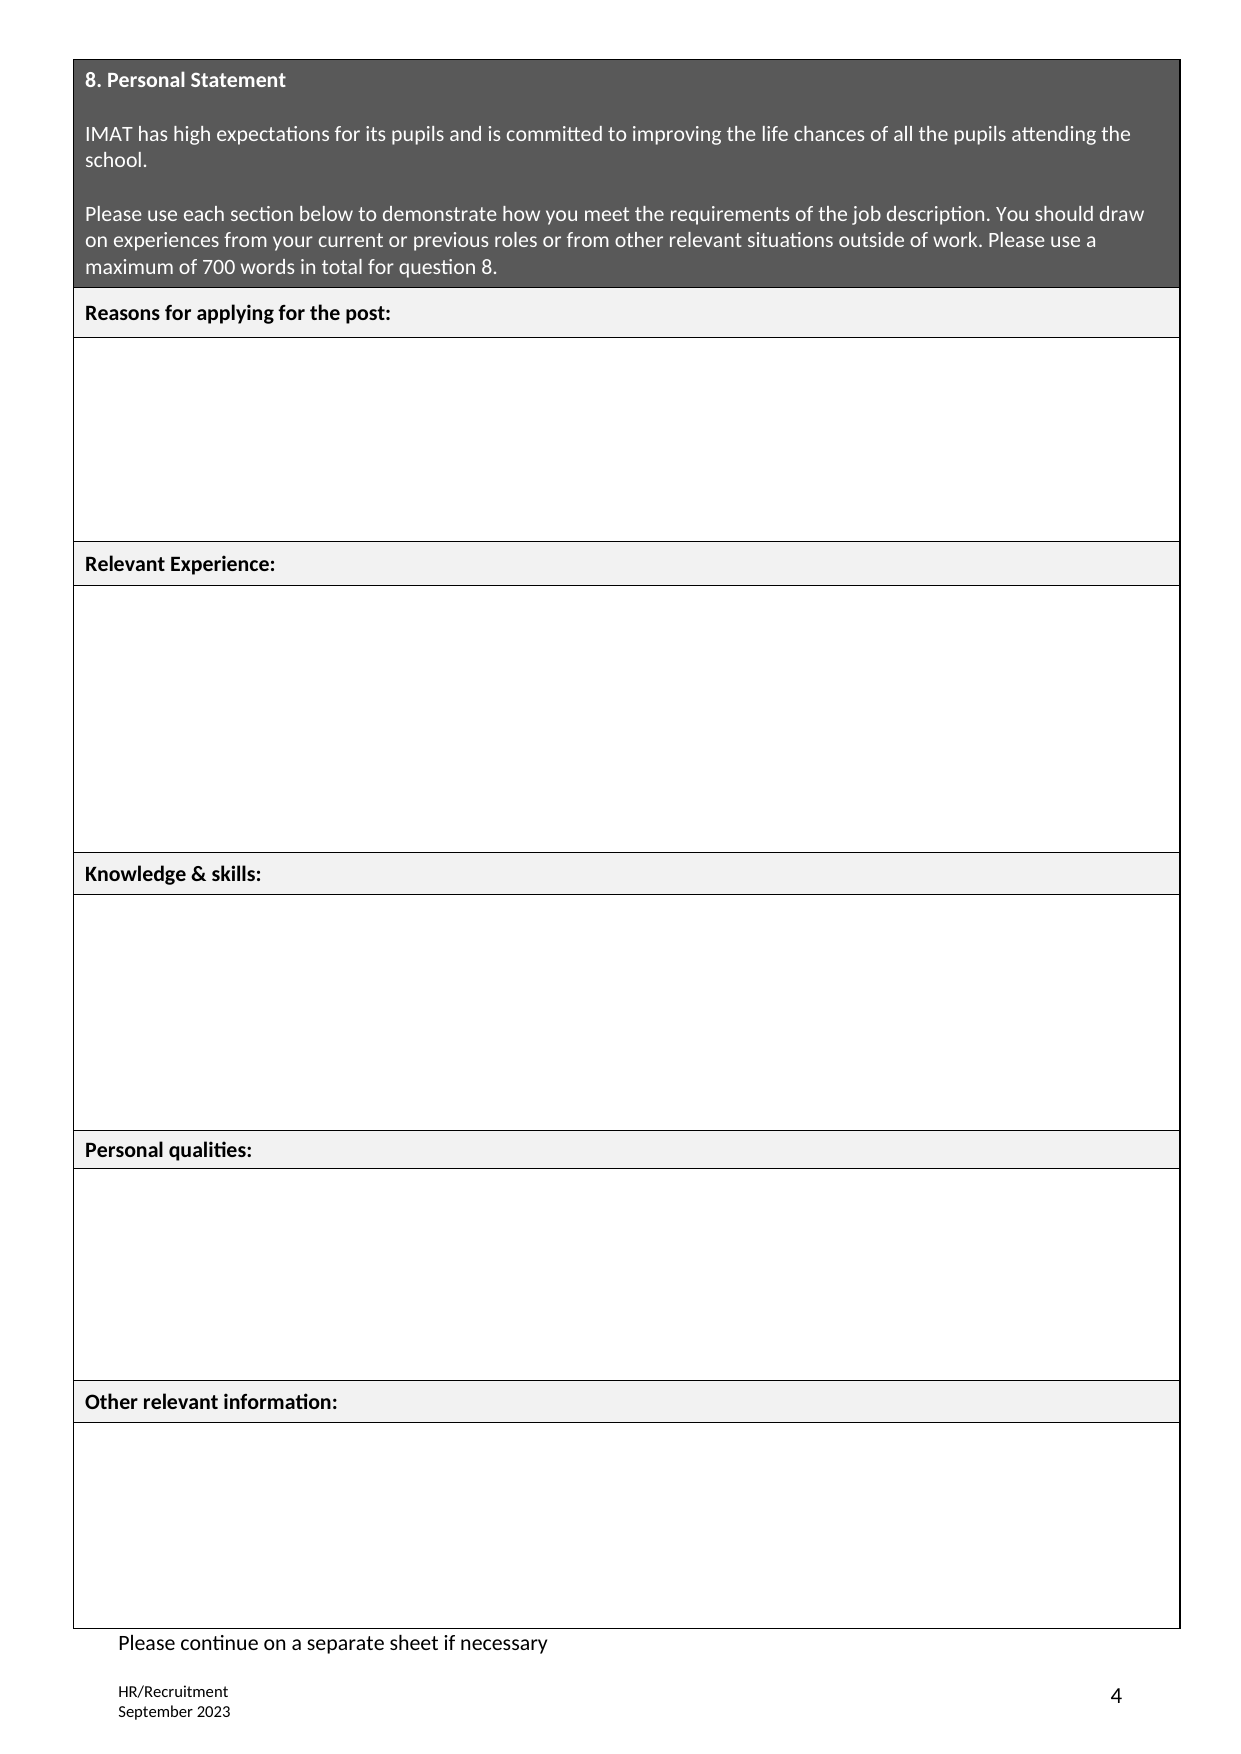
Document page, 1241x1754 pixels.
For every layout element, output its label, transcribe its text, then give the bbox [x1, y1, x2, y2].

table_cell [74, 895, 1179, 1130]
table_cell Reasons for applying for the post: [74, 288, 1179, 337]
table_cell Relevant Experience: [74, 542, 1179, 585]
table_cell [74, 586, 1179, 852]
table_header 8. Personal Statement IMAT has high expectations for its pupils and is committed to improving the life chances of all the pupils attending the school. Please use each section below to demonstrate how you meet the requirements of the job description. You should draw on experiences from your current or previous roles or from other relevant situations outside of work. Please use a maximum of 700 words in total for question 8. [74, 60, 1179, 287]
table_cell Knowledge & skills: [74, 853, 1179, 894]
table_cell [74, 1423, 1179, 1628]
table_cell [74, 1169, 1179, 1380]
text Please continue on a separate sheet if necessary [118, 1629, 1122, 1656]
table_cell Personal qualities: [74, 1131, 1179, 1168]
table_cell [74, 338, 1179, 541]
table_cell Other relevant information: [74, 1381, 1179, 1422]
